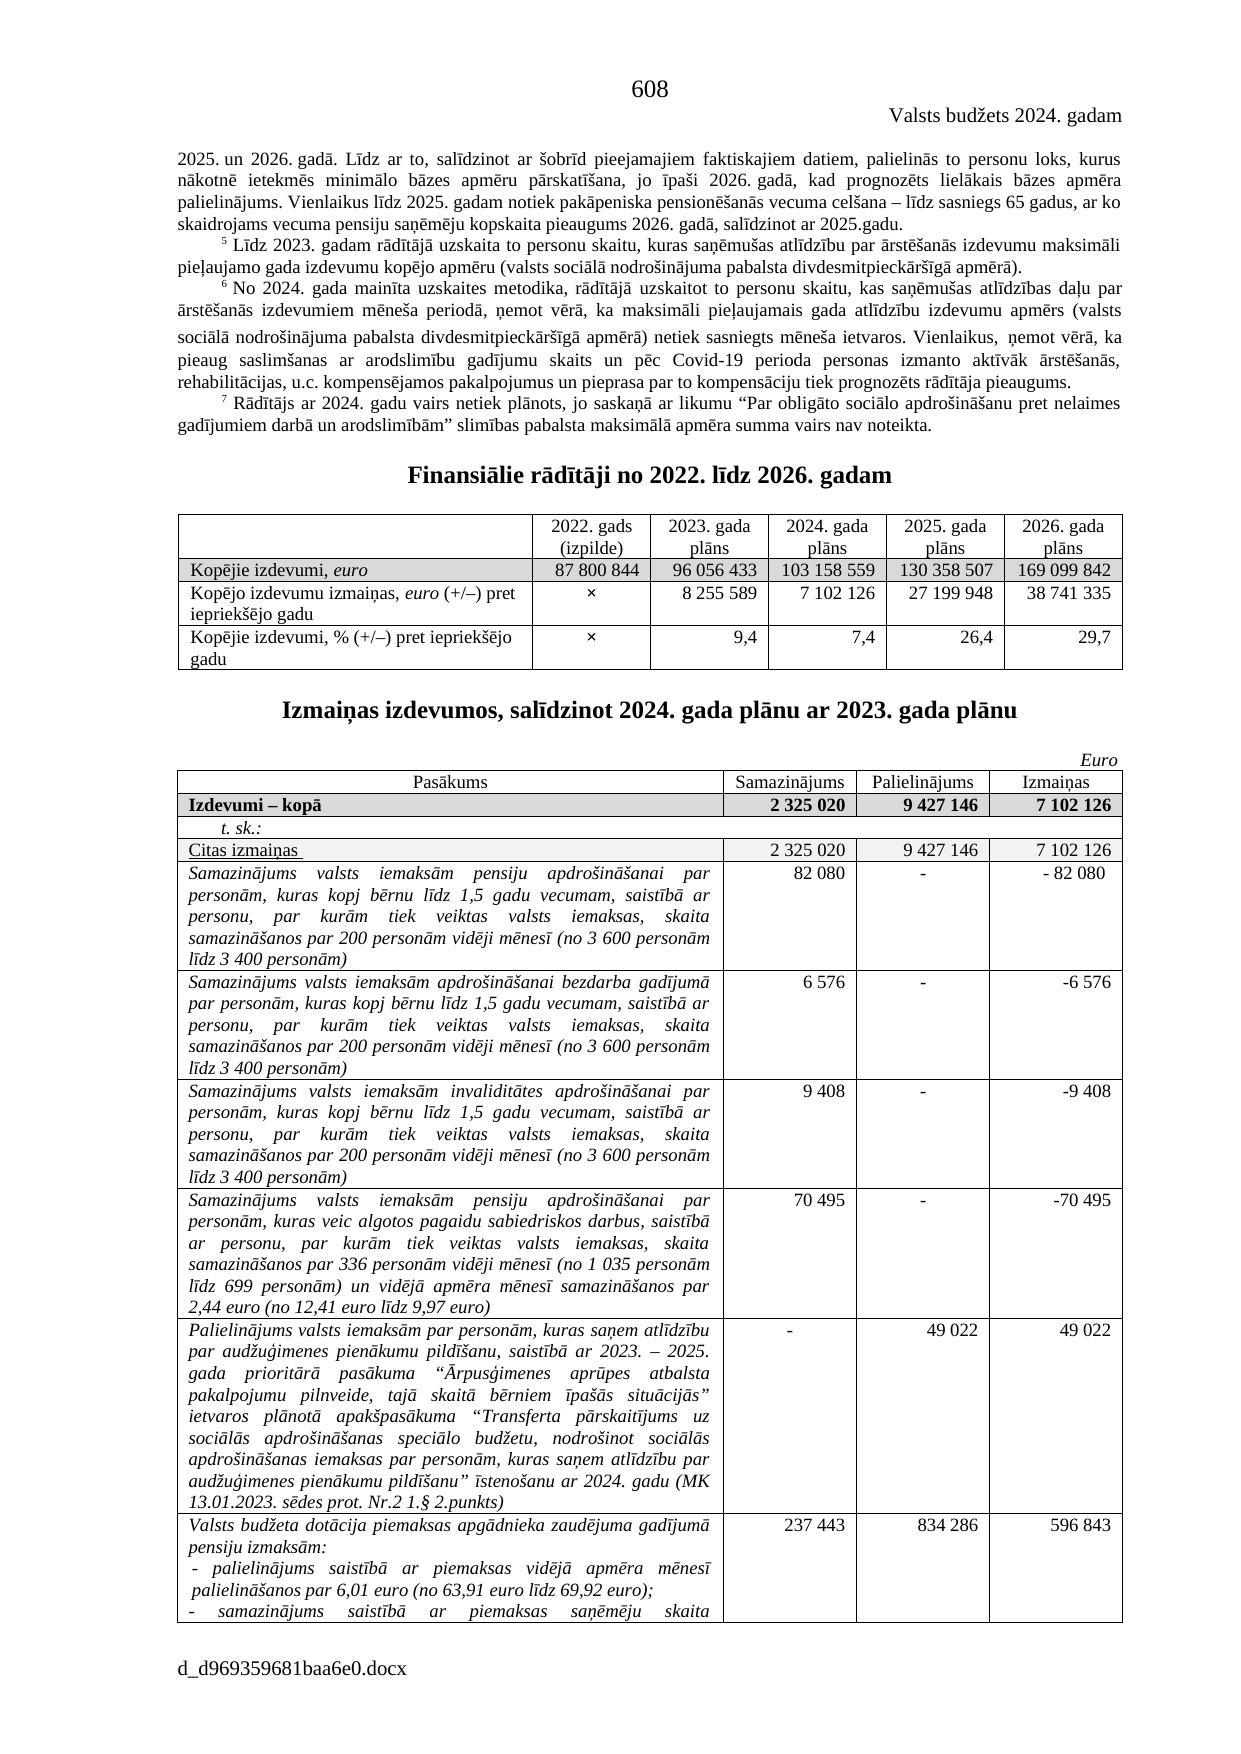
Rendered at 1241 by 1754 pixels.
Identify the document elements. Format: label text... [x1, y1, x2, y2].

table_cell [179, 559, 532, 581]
text 5 Līdz 2023. gadam rādītājā uzskaita to personu skaitu, kuras saņēmušas atlīdzību par ārstēšanās izdevumu maksimāli pieļaujamo gada izdevumu kopējo apmēru (valsts sociālā nodrošinājuma pabalsta divdesmitpieckāršīgā apmērā). [177, 234, 1122, 277]
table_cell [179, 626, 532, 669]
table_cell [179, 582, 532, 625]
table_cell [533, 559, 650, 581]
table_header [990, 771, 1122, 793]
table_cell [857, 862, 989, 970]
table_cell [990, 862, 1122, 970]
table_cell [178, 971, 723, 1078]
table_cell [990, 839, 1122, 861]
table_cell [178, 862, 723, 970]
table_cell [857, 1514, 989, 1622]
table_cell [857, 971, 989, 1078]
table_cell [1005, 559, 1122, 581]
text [177, 148, 1122, 234]
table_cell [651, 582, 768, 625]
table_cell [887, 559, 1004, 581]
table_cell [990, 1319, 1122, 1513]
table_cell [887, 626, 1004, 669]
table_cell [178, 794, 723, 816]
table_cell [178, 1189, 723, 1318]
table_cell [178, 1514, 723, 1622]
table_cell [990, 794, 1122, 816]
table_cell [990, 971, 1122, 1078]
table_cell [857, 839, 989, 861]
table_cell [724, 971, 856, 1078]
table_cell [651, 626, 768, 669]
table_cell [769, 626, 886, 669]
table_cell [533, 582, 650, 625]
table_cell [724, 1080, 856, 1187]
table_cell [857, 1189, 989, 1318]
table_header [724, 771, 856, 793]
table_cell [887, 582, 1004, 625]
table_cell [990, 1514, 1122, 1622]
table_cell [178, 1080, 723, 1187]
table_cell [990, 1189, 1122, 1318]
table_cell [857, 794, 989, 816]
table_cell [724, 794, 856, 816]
text 7 Rādītājs ar 2024. gadu vairs netiek plānots, jo saskaņā ar likumu “Par obligāto sociālo apdrošināšanu pret nelaimes gadījumiem darbā un arodslimībām” slimības pabalsta maksimālā apmēra summa vairs nav noteikta. [177, 392, 1122, 435]
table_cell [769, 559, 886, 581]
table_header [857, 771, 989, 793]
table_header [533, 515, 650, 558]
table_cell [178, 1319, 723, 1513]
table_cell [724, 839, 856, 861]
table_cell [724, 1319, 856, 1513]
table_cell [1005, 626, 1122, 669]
text 6 No 2024. gada mainīta uzskaites metodika, rādītājā uzskaitot to personu skaitu, kas saņēmušas atlīdzības daļu par ārstēšanās izdevumiem mēneša periodā, ņemot vērā, ka maksimāli pieļaujamais gada atlīdzību izdevumu apmērs (valsts sociālā nodrošinājuma pabalsta divdesmitpieckāršīgā apmērā) netiek sasniegts mēneša ietvaros. Vienlaikus, ņemot vērā, ka pieaug saslimšanas ar arodslimību gadījumu skaits un pēc Covid-19 perioda personas izmanto aktīvāk ārstēšanās, rehabilitācijas, u.c. kompensējamos pakalpojumus un pieprasa par to kompensāciju tiek prognozēts rādītāja pieaugums. [177, 277, 1122, 392]
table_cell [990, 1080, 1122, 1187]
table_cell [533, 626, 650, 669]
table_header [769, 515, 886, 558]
text Finansiālie rādītāji no 2022. līdz 2026. gadam [177, 460, 1122, 489]
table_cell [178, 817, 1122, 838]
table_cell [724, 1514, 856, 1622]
text Izmaiņas izdevumos, salīdzinot 2024. gada plānu ar 2023. gada plānu [177, 695, 1122, 724]
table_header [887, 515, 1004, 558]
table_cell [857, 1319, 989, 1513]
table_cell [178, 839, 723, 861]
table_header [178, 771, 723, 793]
text Euro [1002, 749, 1122, 770]
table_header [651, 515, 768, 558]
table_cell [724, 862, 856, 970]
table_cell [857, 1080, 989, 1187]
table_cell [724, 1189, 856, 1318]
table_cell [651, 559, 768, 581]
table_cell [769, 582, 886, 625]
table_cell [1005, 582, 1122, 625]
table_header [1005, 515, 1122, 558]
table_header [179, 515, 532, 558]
